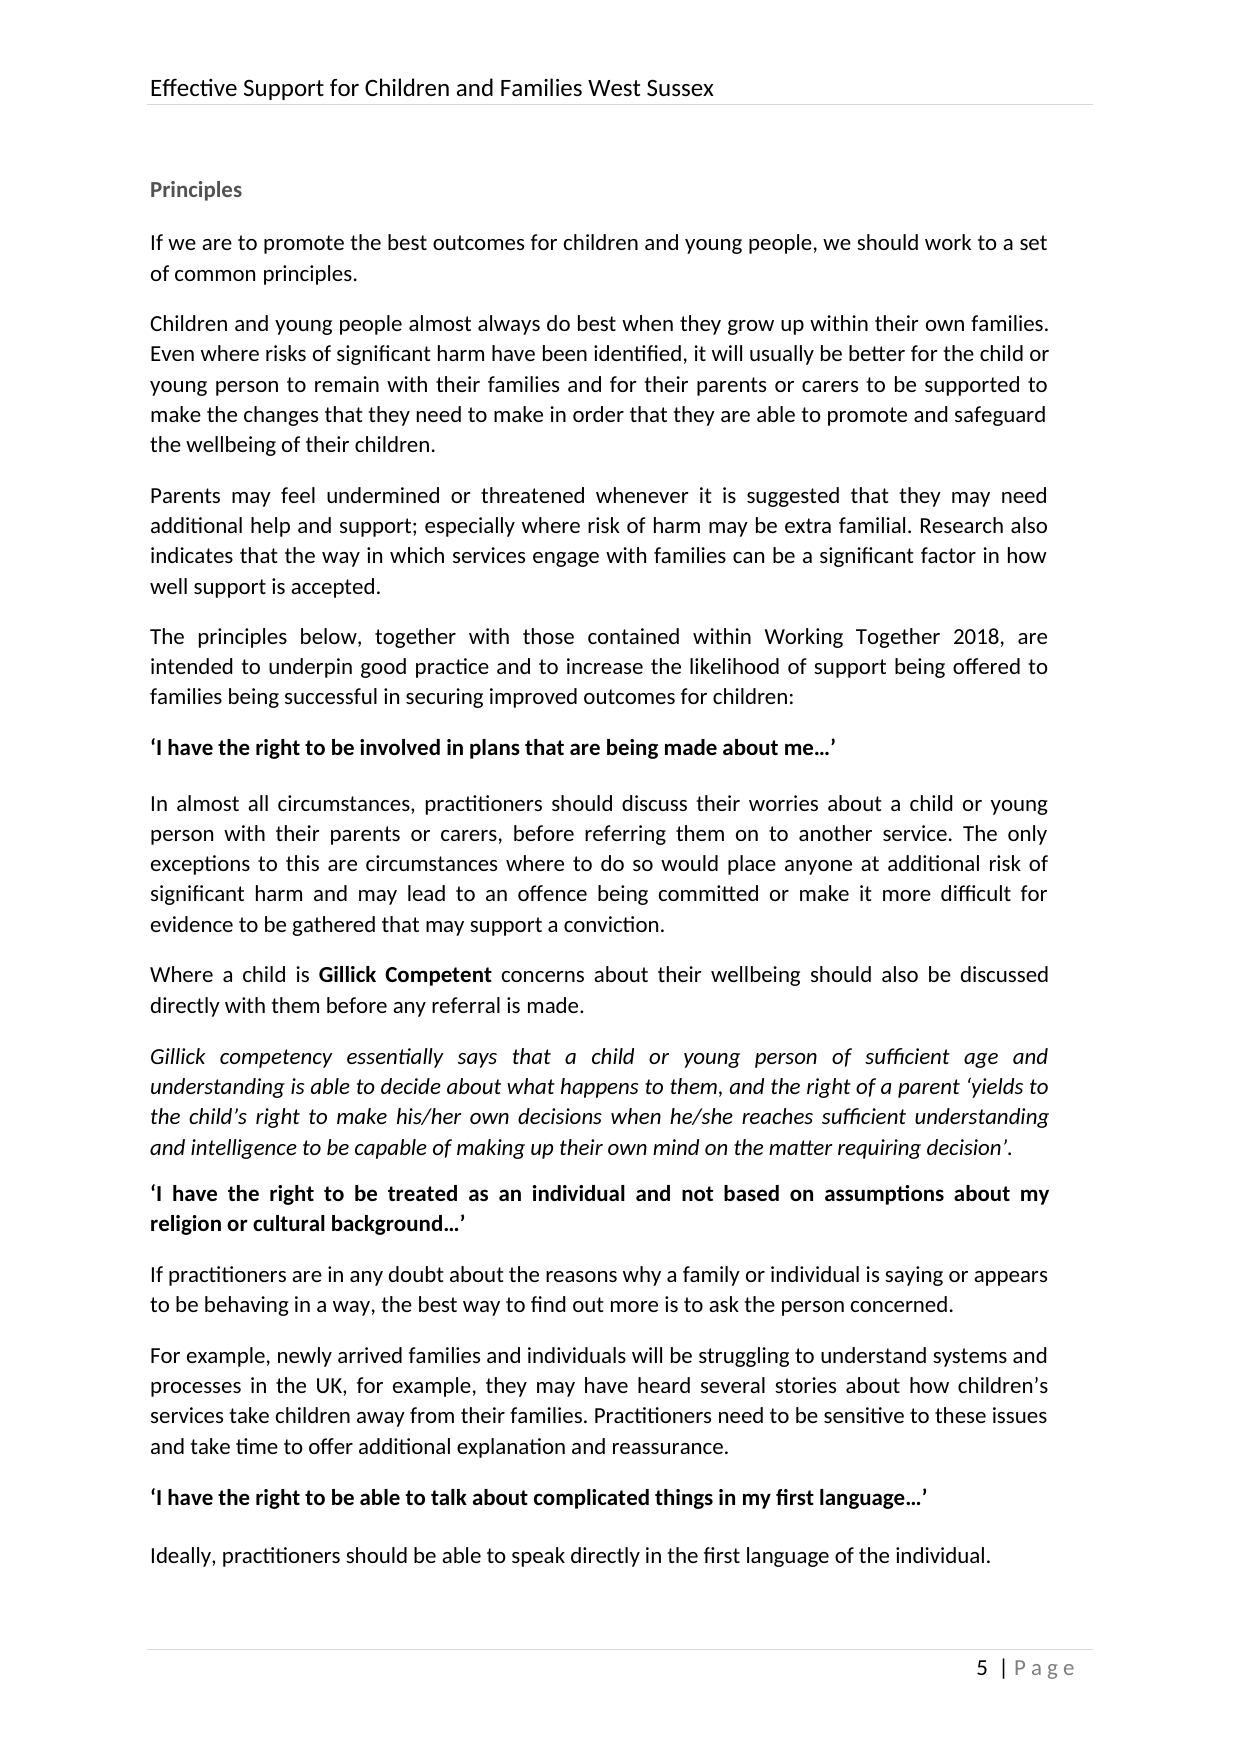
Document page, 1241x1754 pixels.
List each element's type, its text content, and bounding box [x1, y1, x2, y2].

text If we are to promote the best outcomes for children and young people, we should work to a set of common principles. [150, 228, 1049, 287]
text Parents may feel undermined or threatened whenever it is suggested that they may need additional help and support; especially where risk of harm may be extra familial. Research also indicates that the way in which services engage with families can be a significant factor in how well support is accepted. [150, 481, 1049, 600]
subtitle Principles [150, 175, 1090, 203]
text The principles below, together with those contained within Working Together 2018, are intended to underpin good practice and to increase the likelihood of support being offered to families being successful in securing improved outcomes for children: [150, 622, 1050, 711]
text Ideally, practitioners should be able to speak directly in the first language of the individual. [150, 1541, 1049, 1569]
text For example, newly arrived families and individuals will be struggling to understand systems and processes in the UK, for example, they may have heard several stories about how children’s services take children away from their families. Practitioners need to be sensitive to these issues and take time to offer additional explanation and reassurance. [150, 1341, 1050, 1460]
text In almost all circumstances, practitioners should discuss their worries about a child or young person with their parents or carers, before referring them on to another service. The only exceptions to this are circumstances where to do so would place anyone at additional risk of significant harm and may lead to an offence being committed or make it more difficult for evidence to be gathered that may support a conviction. [150, 789, 1050, 938]
subtitle ‘I have the right to be involved in plans that are being made about me…’ [150, 733, 1090, 761]
text Where a child is Gillick Competent concerns about their wellbeing should also be discussed directly with them before any referral is made. [150, 961, 1050, 1019]
text Children and young people almost always do best when they grow up within their own families. Even where risks of significant harm have been identified, it will usually be better for the child or young person to remain with their families and for their parents or carers to be supported to make the changes that they need to make in order that they are able to promote and safeguard the wellbeing of their children. [150, 309, 1050, 458]
subtitle ‘I have the right to be able to talk about complicated things in my first language…’ [150, 1483, 1090, 1511]
subtitle ‘I have the right to be treated as an individual and not based on assumptions about my religion or cultural background…’ [150, 1179, 1051, 1237]
text Gillick competency essentially says that a child or young person of sufficient age and understanding is able to decide about what happens to them, and the right of a parent ‘yields to the child’s right to make his/her own decisions when he/she reaches sufficient understanding and intelligence to be capable of making up their own mind on the matter requiring decision’. [150, 1042, 1053, 1161]
text If practitioners are in any doubt about the reasons why a family or individual is saying or appears to be behaving in a way, the best way to find out more is to ask the person concerned. [150, 1260, 1050, 1318]
